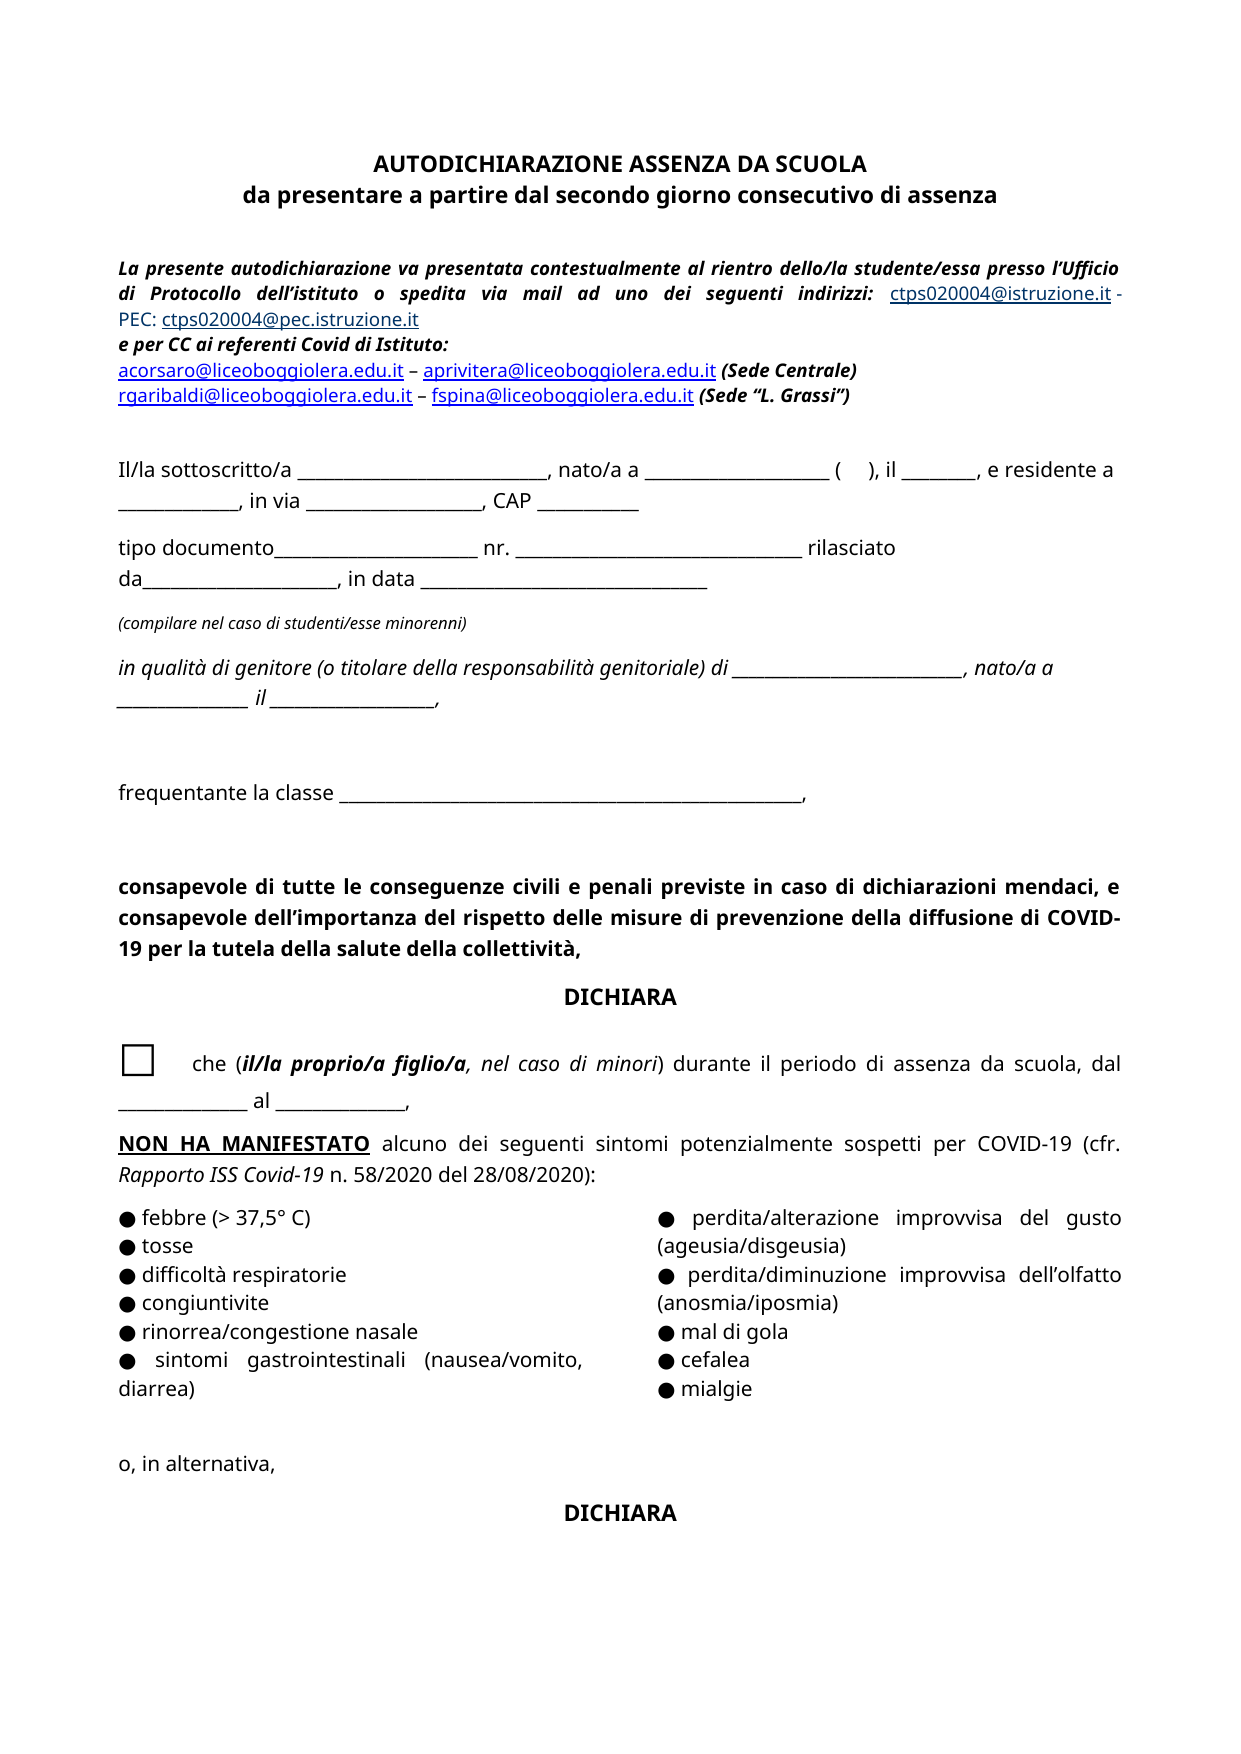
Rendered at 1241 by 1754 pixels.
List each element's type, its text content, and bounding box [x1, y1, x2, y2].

text in qualità di genitore (o titolare della responsabilità genitoriale) di ____________________________, nato/a a ________________ il ____________________, [118, 653, 1122, 712]
text tipo documento______________________ nr. _______________________________ rilasciato da_____________________, in data _______________________________ [118, 533, 1122, 593]
text NON HA MANIFESTATO alcuno dei seguenti sintomi potenzialmente sospetti per COVID-19 (cfr. Rapporto ISS Covid-19 n. 58/2020 del 28/08/2020): [118, 1129, 1122, 1188]
text ● congiuntivite [118, 1288, 583, 1317]
text e per CC ai referenti Covid di Istituto: [118, 332, 1122, 357]
text ● difficoltà respiratorie [118, 1260, 583, 1288]
text DICHIARA [118, 981, 1122, 1012]
text ● sintomi gastrointestinali (nausea/vomito, diarrea) [118, 1345, 583, 1402]
text AUTODICHIARAZIONE ASSENZA DA SCUOLA [118, 148, 1122, 179]
text ● mialgie [657, 1374, 1122, 1402]
text ● tosse [118, 1231, 583, 1260]
text (compilare nel caso di studenti/esse minorenni) [118, 611, 1122, 634]
text ● febbre (> 37,5° C) [118, 1203, 583, 1231]
text o, in alternativa, [118, 1449, 1122, 1478]
text ● mal di gola [657, 1317, 1122, 1345]
text frequentante la classe __________________________________________________, [118, 778, 1122, 806]
text acorsaro@liceoboggiolera.edu.it – aprivitera@liceoboggiolera.edu.it (Sede Centrale) [118, 357, 1122, 383]
text da presentare a partire dal secondo giorno consecutivo di assenza [118, 179, 1122, 210]
text La presente autodichiarazione va presentata contestualmente al rientro dello/la studente/essa presso l’Ufficio di Protocollo dell’istituto o spedita via mail ad uno dei seguenti indirizzi: ctps020004@istruzione.it - PEC: ctps020004@pec.istruzione.it [118, 255, 1122, 332]
text rgaribaldi@liceoboggiolera.edu.it – fspina@liceoboggiolera.edu.it (Sede “L. Grassi”) [118, 383, 1122, 408]
text ● perdita/diminuzione improvvisa dell’olfatto (anosmia/iposmia) [657, 1260, 1122, 1317]
text consapevole di tutte le conseguenze civili e penali previste in caso di dichiarazioni mendaci, e consapevole dell’importanza del rispetto delle misure di prevenzione della diffusione di COVID-19 per la tutela della salute della collettività, [118, 872, 1122, 962]
text DICHIARA [118, 1497, 1122, 1528]
text ● cefalea [657, 1345, 1122, 1374]
text Il/la sottoscritto/a ___________________________, nato/a a ____________________ ( ), il ________, e residente a _____________, in via ___________________, CAP ___________ [118, 456, 1122, 515]
text ● rinorrea/congestione nasale [118, 1317, 583, 1345]
text □ che (il/la proprio/a figlio/a, nel caso di minori) durante il periodo di assenza da scuola, dal ______________ al ______________, [118, 1027, 1122, 1114]
text ● perdita/alterazione improvvisa del gusto (ageusia/disgeusia) [657, 1203, 1122, 1260]
